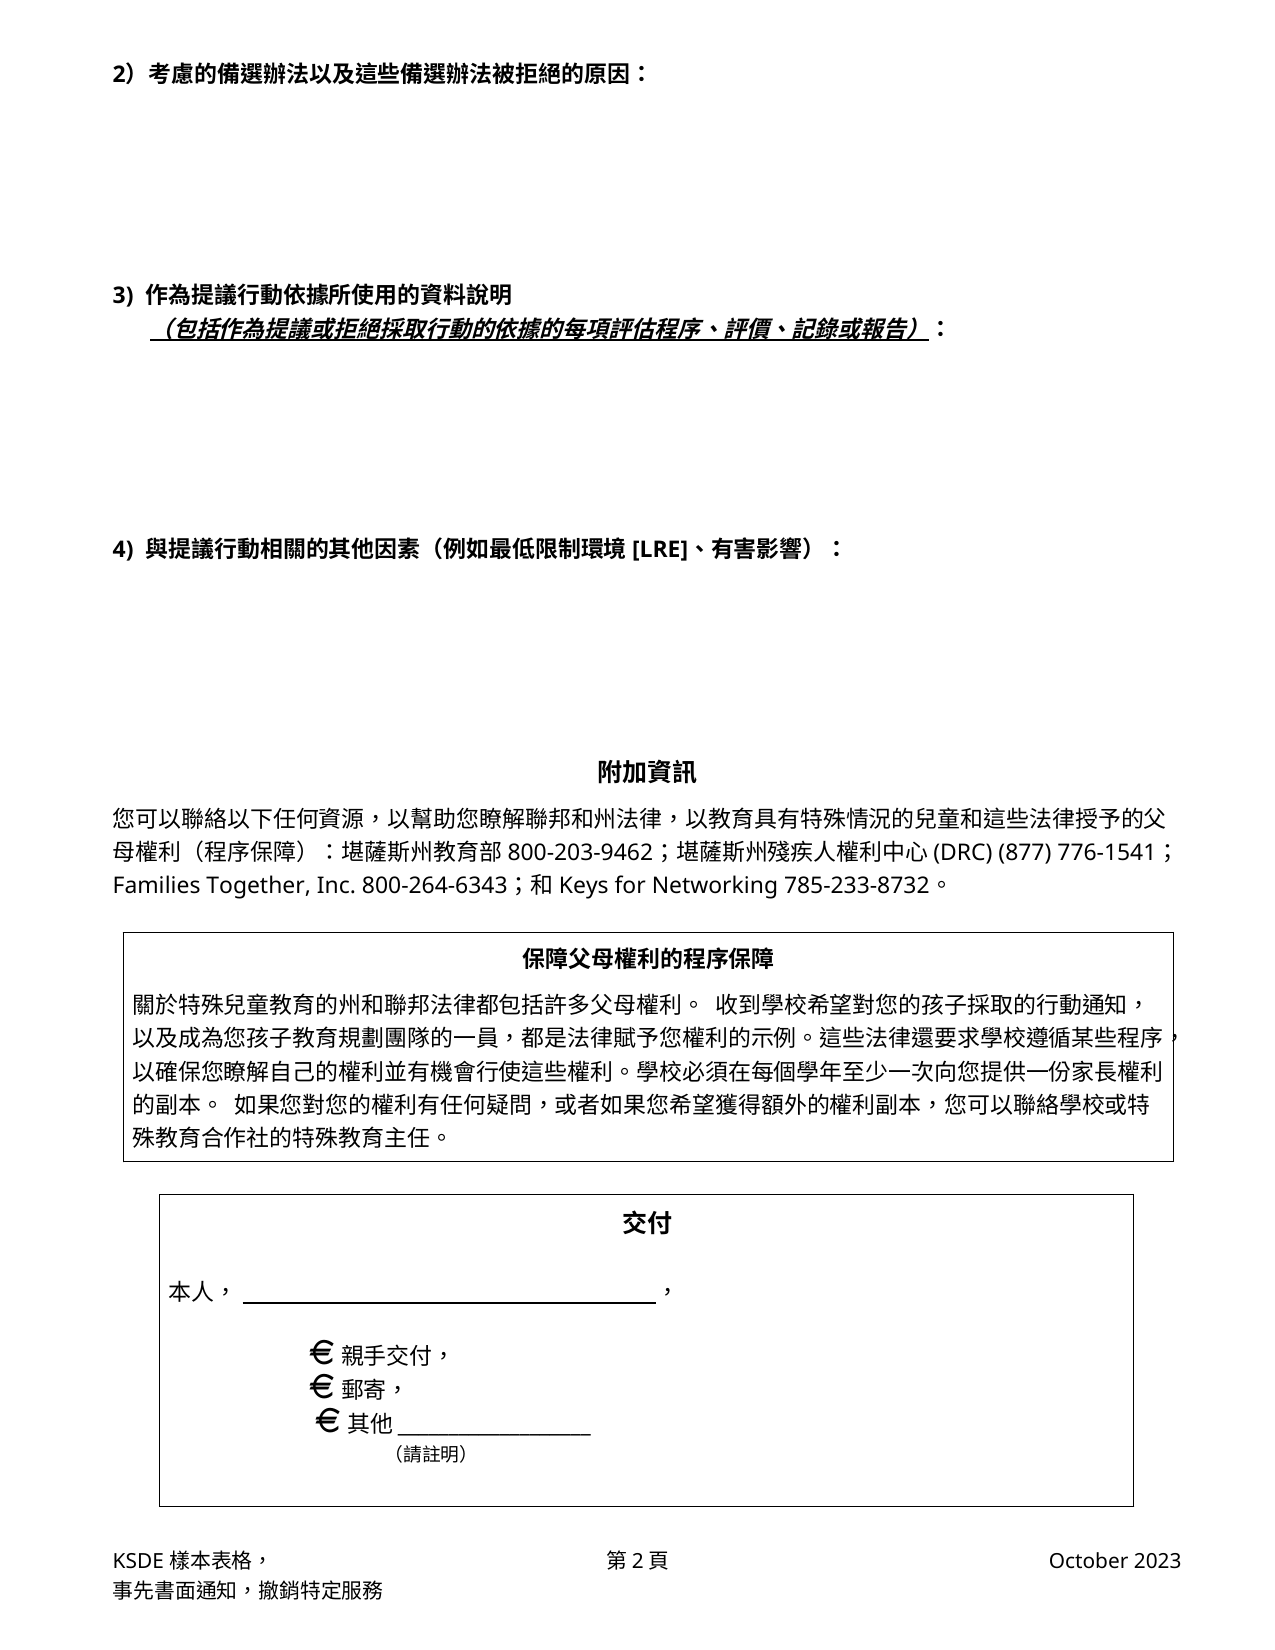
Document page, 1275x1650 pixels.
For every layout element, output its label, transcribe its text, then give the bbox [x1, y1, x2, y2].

text 3) 作為提議行動依據所使用的資料說明 [112, 277, 1183, 310]
text 2）考慮的備選辦法以及這些備選辦法被拒絕的原因： [112, 56, 1183, 89]
text （包括作為提議或拒絕採取行動的依據的每項評估程序、評價、記錄或報告）： [150, 310, 1183, 344]
text 附加資訊 [112, 752, 1181, 788]
text （請註明） [160, 1430, 1133, 1466]
text 關於特殊兒童教育的州和聯邦法律都包括許多父母權利。 收到學校希望對您的孩子採取的行動通知，以及成為您孩子教育規劃團隊的一員，都是法律賦予您權利的示例。這些法律還要求學校遵循某些程序，以確保您瞭解自己的權利並有機會行使這些權利。學校必須在每個學年至少一次向您提供一份家長權利的副本。 如果您對您的權利有任何疑問，或者如果您希望獲得額外的權利副本，您可以聯絡學校或特殊教育合作社的特殊教育主任。 [124, 978, 1173, 1161]
text 您可以聯絡以下任何資源，以幫助您瞭解聯邦和州法律，以教育具有特殊情況的兒童和這些法律授予的父母權利（程序保障）：堪薩斯州教育部 800-203-9462；堪薩斯州殘疾人權利中心 (DRC) (877) 776-1541；Families Together, Inc. 800-264-6343；和 Keys for Networking 785-233-8732。 [112, 801, 1181, 901]
text 其他 ___________________ [160, 1396, 1133, 1430]
text 本人， ， [160, 1264, 1133, 1307]
text 親手交付， [160, 1328, 1133, 1362]
text 郵寄， [160, 1362, 1133, 1396]
text 保障父母權利的程序保障 [124, 933, 1173, 974]
text 4) 與提議行動相關的其他因素（例如最低限制環境 [LRE]、有害影響）： [112, 531, 1183, 564]
text 交付 [160, 1195, 1133, 1239]
